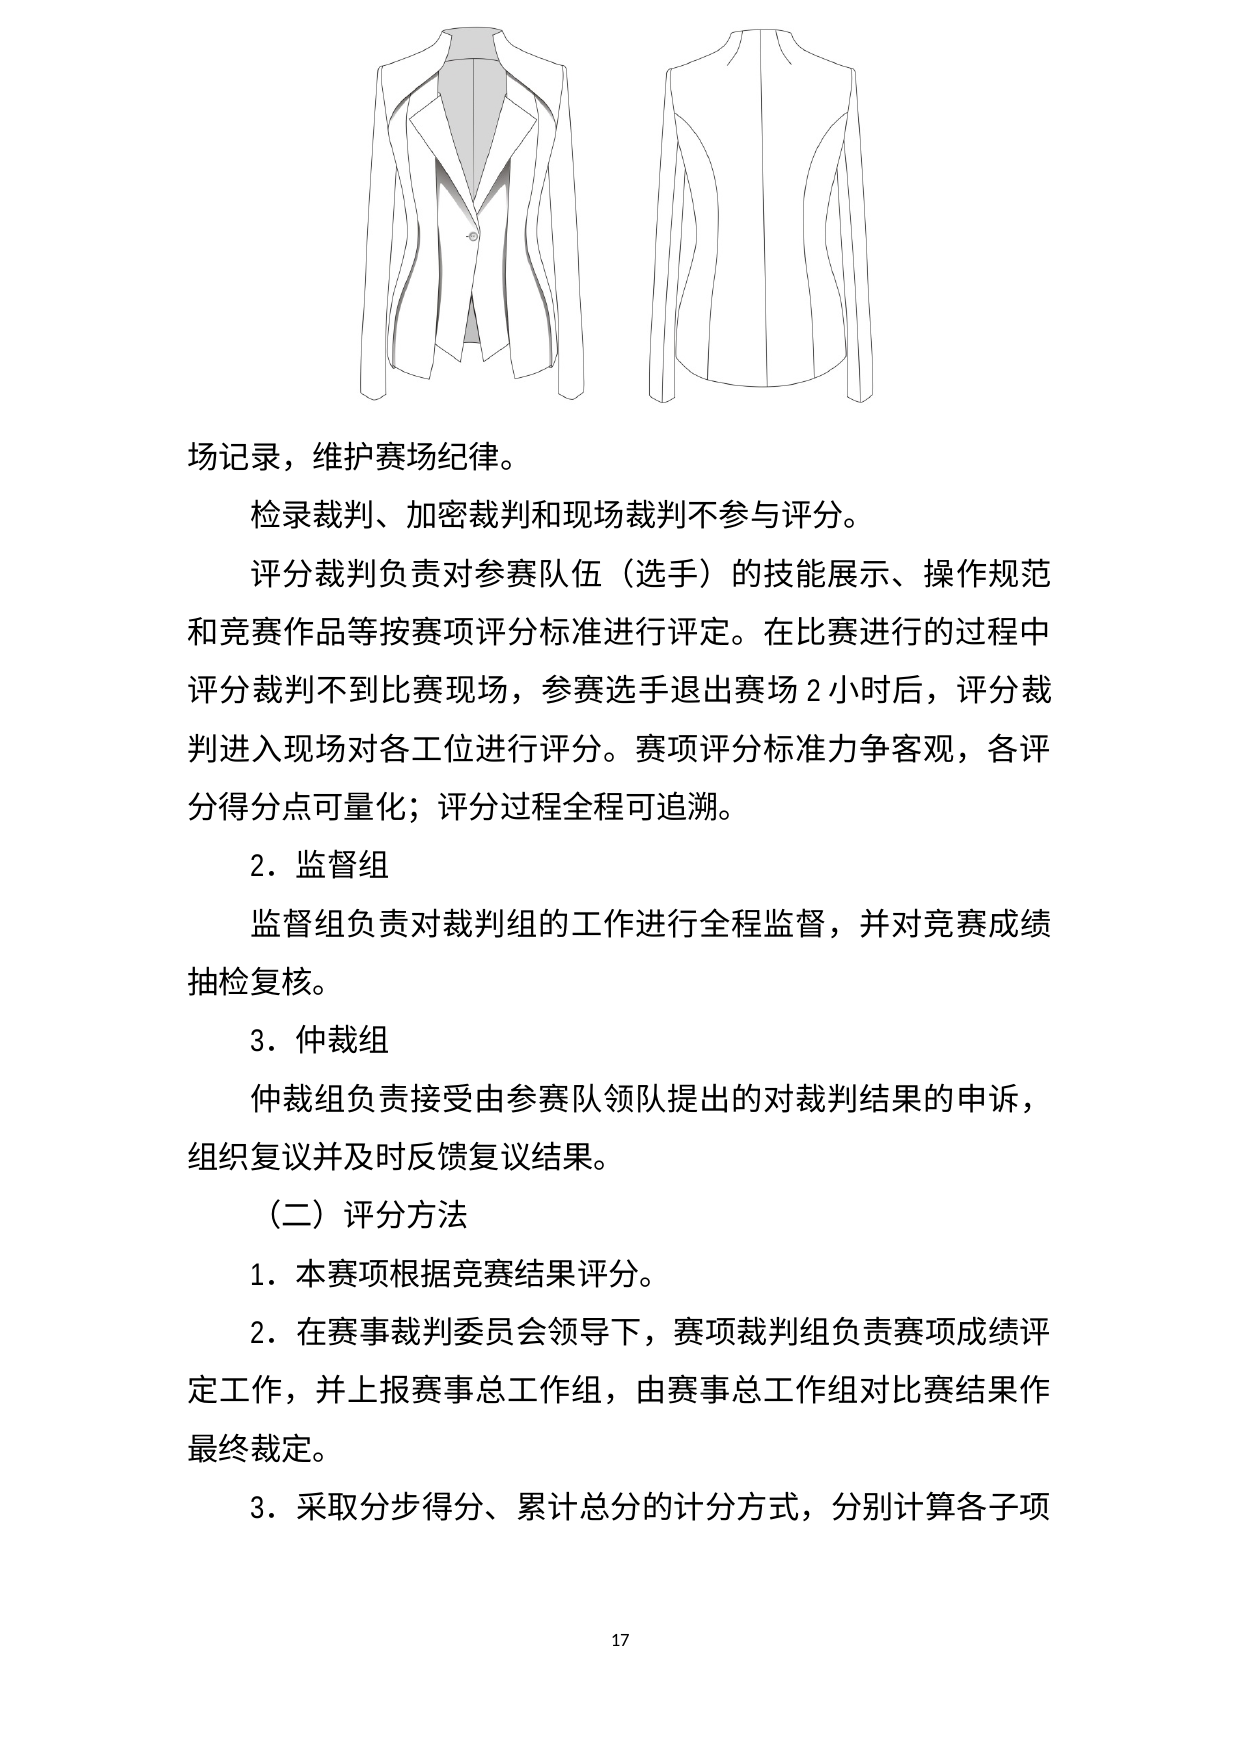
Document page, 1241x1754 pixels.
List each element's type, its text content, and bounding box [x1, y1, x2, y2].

text 1．本赛项根据竞赛结果评分。 [187, 1238, 1053, 1297]
text 3．仲裁组 [187, 1005, 1053, 1063]
text 2．在赛事裁判委员会领导下，赛项裁判组负责赛项成绩评定工作，并上报赛事总工作组，由赛事总工作组对比赛结果作最终裁定。 [187, 1297, 1053, 1472]
text （二）评分方法 [187, 1180, 1053, 1238]
text 监督组负责对裁判组的工作进行全程监督，并对竞赛成绩抽检复核。 [187, 888, 1053, 1005]
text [187, 150, 1053, 480]
text 2．监督组 [187, 830, 1053, 888]
text 评分裁判负责对参赛队伍（选手）的技能展示、操作规范和竞赛作品等按赛项评分标准进行评定。在比赛进行的过程中评分裁判不到比赛现场，参赛选手退出赛场2小时后，评分裁判进入现场对各工位进行评分。赛项评分标准力争客观，各评分得分点可量化；评分过程全程可追溯。 [187, 538, 1053, 830]
text 检录裁判、加密裁判和现场裁判不参与评分。 [187, 480, 1053, 538]
picture [226, 0, 1039, 422]
text 仲裁组负责接受由参赛队领队提出的对裁判结果的申诉，组织复议并及时反馈复议结果。 [187, 1063, 1053, 1180]
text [187, 1472, 1053, 1530]
